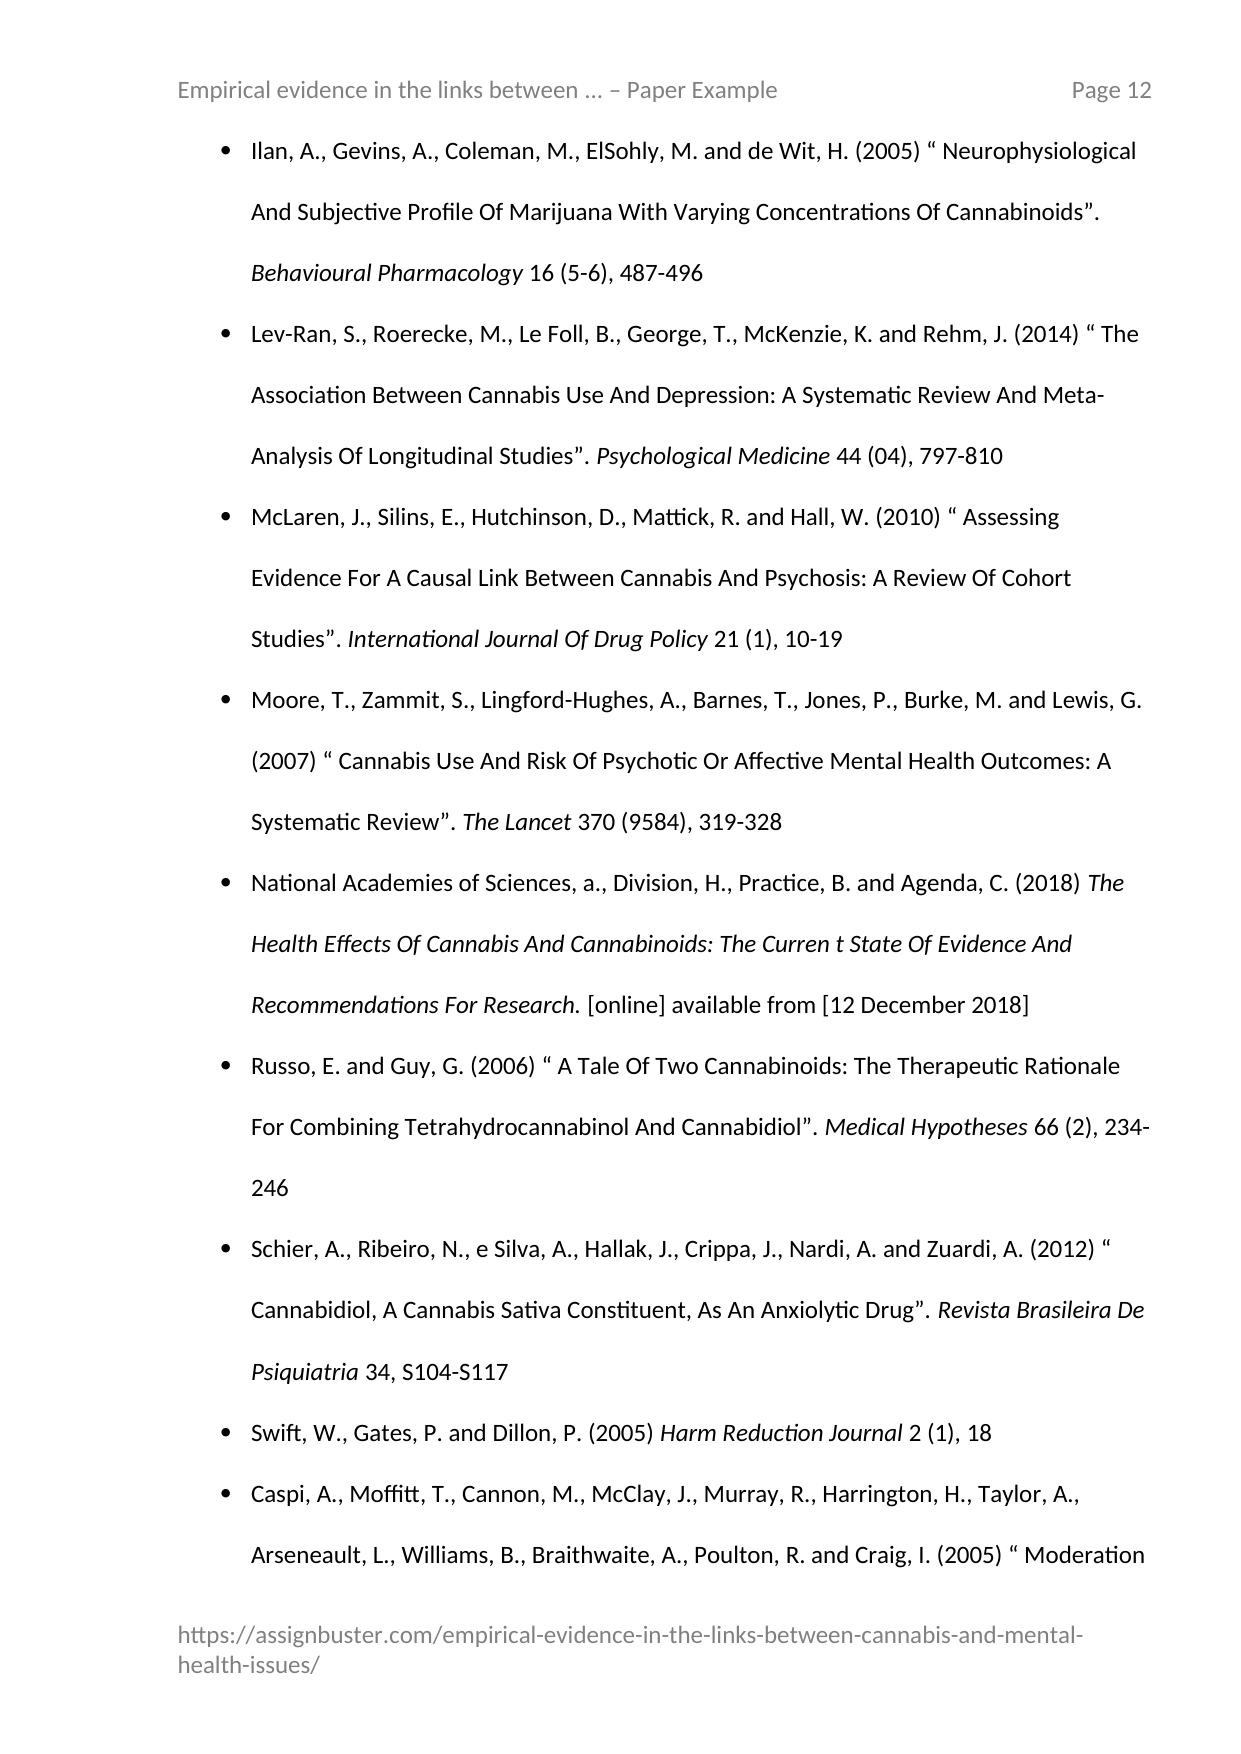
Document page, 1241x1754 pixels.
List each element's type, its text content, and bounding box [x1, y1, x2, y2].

list Russo, E. and Guy, G. (2006) “ A Tale Of Two Cannabinoids: The Therapeutic Rationale For Combining Tetrahydrocannabinol And Cannabidiol”. Medical Hypotheses 66 (2), 234-246 [221, 1050, 1152, 1203]
list Schier, A., Ribeiro, N., e Silva, A., Hallak, J., Crippa, J., Nardi, A. and Zuardi, A. (2012) “ Cannabidiol, A Cannabis Sativa Constituent, As An Anxiolytic Drug”. Revista Brasileira De Psiquiatria 34, S104-S117 [221, 1233, 1152, 1386]
list Ilan, A., Gevins, A., Coleman, M., ElSohly, M. and de Wit, H. (2005) “ Neurophysiological And Subjective Profile Of Marijuana With Varying Concentrations Of Cannabinoids”. Behavioural Pharmacology 16 (5-6), 487-496 [221, 135, 1152, 287]
list National Academies of Sciences, a., Division, H., Practice, B. and Agenda, C. (2018) The Health Effects Of Cannabis And Cannabinoids: The Curren t State Of Evidence And Recommendations For Research. [online] available from [12 December 2018] [221, 867, 1152, 1020]
list Lev-Ran, S., Roerecke, M., Le Foll, B., George, T., McKenzie, K. and Rehm, J. (2014) “ The Association Between Cannabis Use And Depression: A Systematic Review And Meta-Analysis Of Longitudinal Studies”. Psychological Medicine 44 (04), 797-810 [221, 318, 1152, 471]
list Swift, W., Gates, P. and Dillon, P. (2005) Harm Reduction Journal 2 (1), 18 [221, 1417, 1152, 1447]
list Moore, T., Zammit, S., Lingford-Hughes, A., Barnes, T., Jones, P., Burke, M. and Lewis, G. (2007) “ Cannabis Use And Risk Of Psychotic Or Affective Mental Health Outcomes: A Systematic Review”. The Lancet 370 (9584), 319-328 [221, 684, 1152, 837]
list McLaren, J., Silins, E., Hutchinson, D., Mattick, R. and Hall, W. (2010) “ Assessing Evidence For A Causal Link Between Cannabis And Psychosis: A Review Of Cohort Studies”. International Journal Of Drug Policy 21 (1), 10-19 [221, 501, 1152, 654]
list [221, 1478, 1152, 1569]
